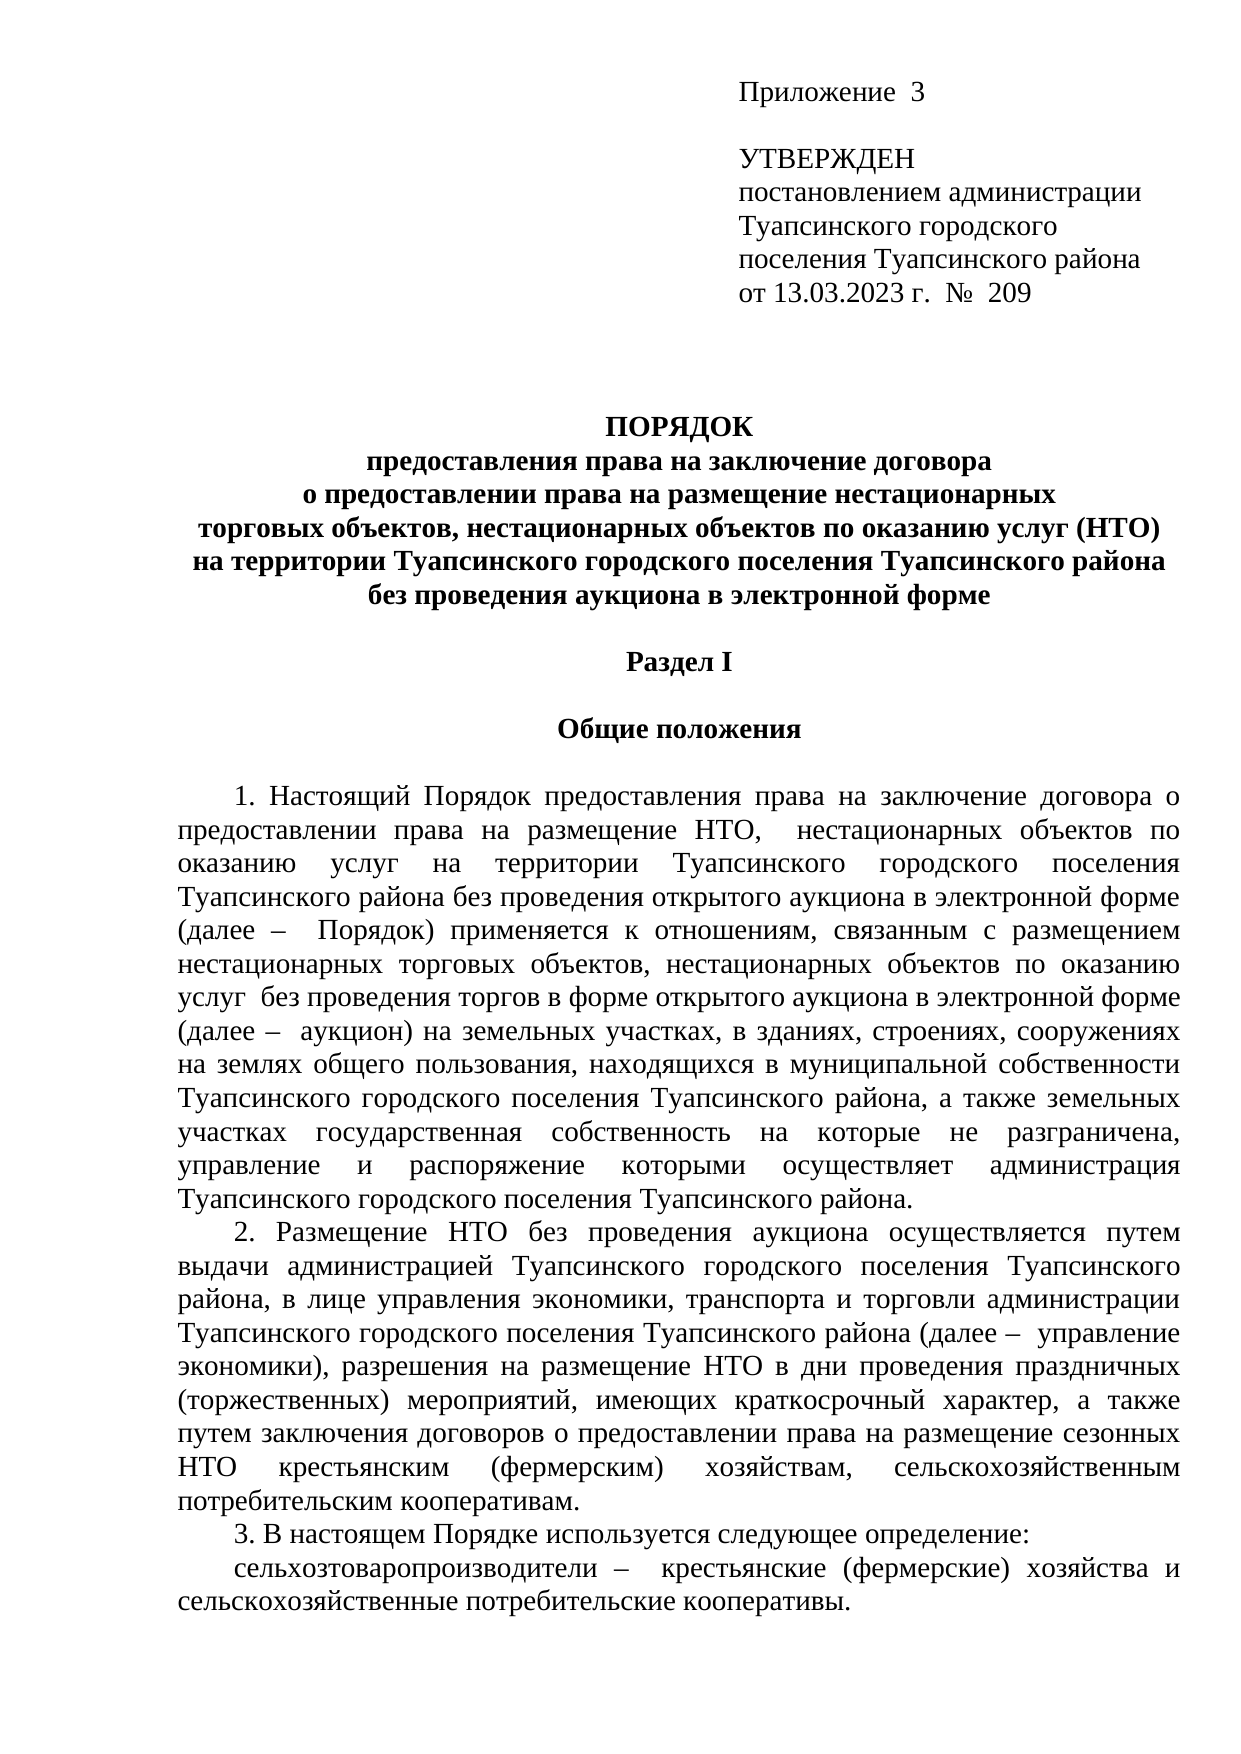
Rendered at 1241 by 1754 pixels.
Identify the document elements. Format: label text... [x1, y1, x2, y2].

title торговых объектов, нестационарных объектов по оказанию услуг (НТО) [177, 510, 1181, 543]
title о предоставлении права на размещение нестационарных [177, 476, 1181, 510]
text от 13.03.2023 г. № 209 [177, 275, 1181, 309]
text поселения Туапсинского района [254, 242, 1181, 275]
title на территории Туапсинского городского поселения Туапсинского района [177, 543, 1181, 577]
text постановлением администрации [254, 174, 1181, 208]
text сельхозтоваропроизводители – крестьянские (фермерские) хозяйства и сельскохозяйственные потребительские кооперативы. [177, 1550, 1181, 1617]
title предоставления права на заключение договора [177, 443, 1181, 476]
title без проведения аукциона в электронной форме [177, 577, 1181, 611]
text Туапсинского городского [254, 208, 1181, 242]
title ПОРЯДОК [177, 409, 1181, 443]
text 1. Настоящий Порядок предоставления права на заключение договора о предоставлении права на размещение НТО, нестационарных объектов по оказанию услуг на территории Туапсинского городского поселения Туапсинского района без проведения открытого аукциона в электронной форме (далее – Порядок) применяется к отношениям, связанным с размещением нестационарных торговых объектов, нестационарных объектов по оказанию услуг без проведения торгов в форме открытого аукциона в электронной форме (далее – аукцион) на земельных участках, в зданиях, строениях, сооружениях на землях общего пользования, находящихся в муниципальной собственности Туапсинского городского поселения Туапсинского района, а также земельных участках государственная собственность на которые не разграничена, управление и распоряжение которыми осуществляет администрация Туапсинского городского поселения Туапсинского района. [177, 778, 1181, 1214]
text 2. Размещение НТО без проведения аукциона осуществляется путем выдачи администрацией Туапсинского городского поселения Туапсинского района, в лице управления экономики, транспорта и торговли администрации Туапсинского городского поселения Туапсинского района (далее – управление экономики), разрешения на размещение НТО в дни проведения праздничных (торжественных) мероприятий, имеющих краткосрочный характер, а также путем заключения договоров о предоставлении права на размещение сезонных НТО крестьянским (фермерским) хозяйствам, сельскохозяйственным потребительским кооперативам. [177, 1214, 1181, 1516]
text УТВЕРЖДЕН [254, 141, 1181, 174]
text 3. В настоящем Порядке используется следующее определение: [177, 1516, 1181, 1550]
title Общие положения [177, 711, 1181, 745]
title Раздел I [177, 644, 1181, 678]
text Приложение 3 [254, 74, 1181, 107]
